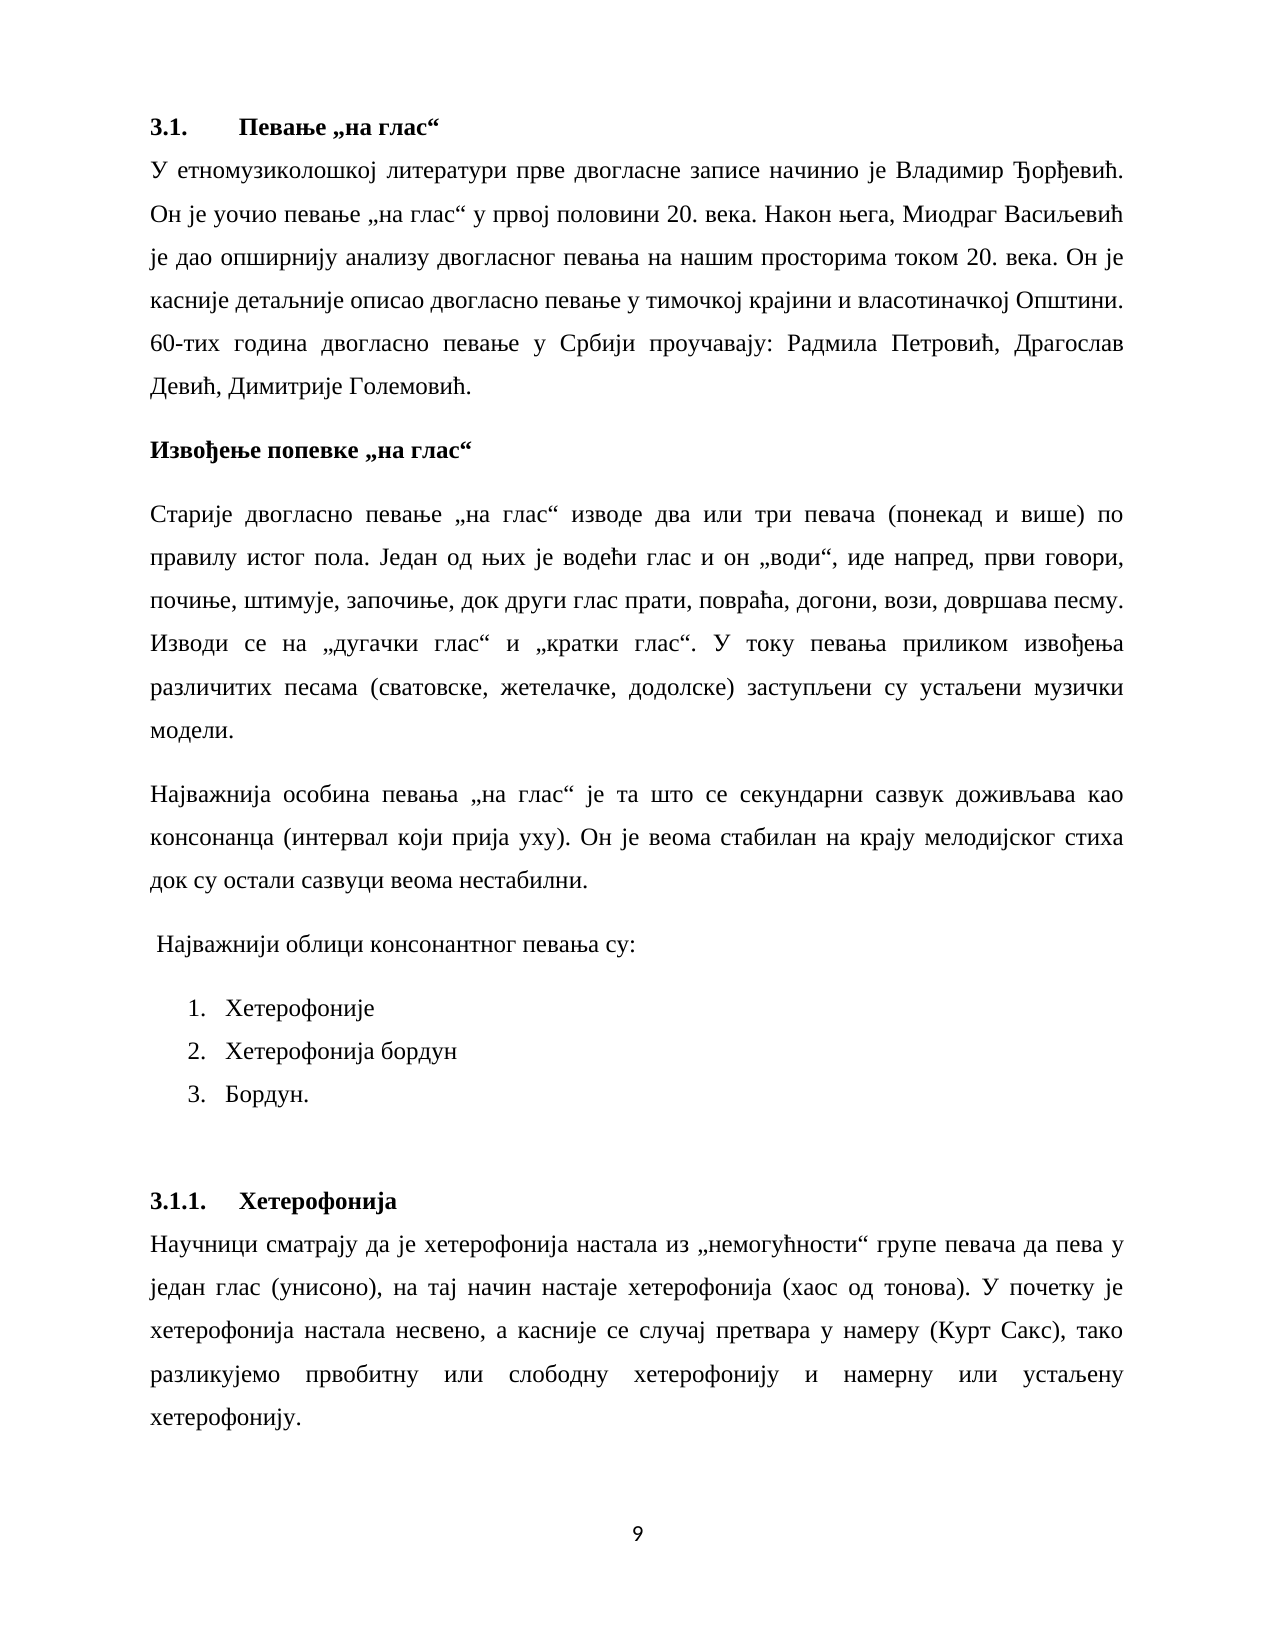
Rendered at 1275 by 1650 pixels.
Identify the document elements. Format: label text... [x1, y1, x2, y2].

text Извођење попевке „на глас“ [150, 435, 1125, 464]
text Најважнија особина певања „на глас“ је та што се секундарни сазвук доживљава као консонанца (интервал који прија уху). Он је веома стабилан на крају мелодијског стиха док су остали сазвуци веома нестабилни. [150, 779, 1125, 894]
text Научници сматрају да је хетерофонија настала из „немогућности“ групе певача да пева у један глас (унисоно), на тај начин настаје хетерофонија (хаос од тонова). У почетку је хетерофонија настала несвено, а касније се случај претвара у намеру (Курт Сакс), тако разликујемо првобитну или слободну хетерофонију и намерну или устаљену хетерофонију. [150, 1229, 1125, 1431]
text У етномузиколошкој литератури прве двогласне записе начинио је Владимир Ђорђевић. Он је уочио певање „на глас“ у првој половини 20. века. Након њега, Миодраг Васиљевић је дао опширнију анализу двогласног певања на нашим просторима током 20. века. Он је касније детаљније описао двогласно певање у тимочкој крајини и власотиначкој Општини. 60-тих година двогласно певање у Србији проучавају: Радмила Петровић, Драгослав Девић, Димитрије Големовић. [150, 156, 1125, 400]
subtitle Певање „на глас“ [150, 112, 1125, 141]
list Хетерофоније [187, 993, 1125, 1022]
subtitle Хетерофонија [150, 1186, 1125, 1215]
list Бордун. [187, 1079, 1125, 1108]
text Старије двогласно певање „на глас“ изводе два или три певача (понекад и више) по правилу истог пола. Један од њих је водећи глас и он „води“, иде напред, први говори, почиње, штимује, започиње, док други глас прати, повраћа, догони, вози, довршава песму. Изводи се на „дугачки глас“ и „кратки глас“. У току певања приликом извођења различитих песама (сватовске, жетелачке, додолске) заступљени су устаљени музички модели. [150, 499, 1125, 743]
text Најважнији облици консонантног певања су: [150, 929, 1125, 958]
list Хетерофонија бордун [187, 1036, 1125, 1065]
